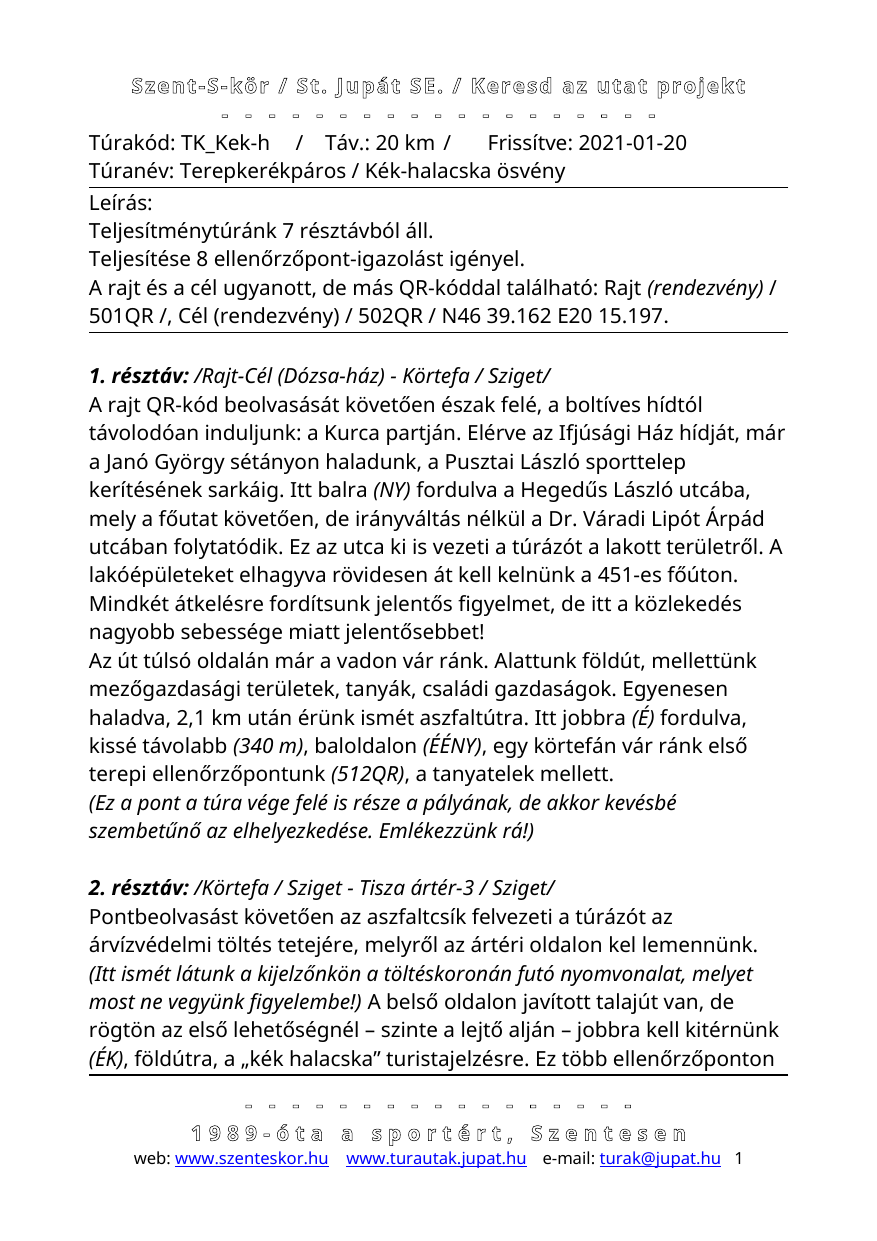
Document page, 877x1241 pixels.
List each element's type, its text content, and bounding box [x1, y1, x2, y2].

text A rajt QR-kód beolvasását követően észak felé, a boltíves hídtól távolodóan induljunk: a Kurca partján. Elérve az Ifjúsági Ház hídját, már a Janó György sétányon haladunk, a Pusztai László sporttelep kerítésének sarkáig. Itt balra (NY) fordulva a Hegedűs László utcába, mely a főutat követően, de irányváltás nélkül a Dr. Váradi Lipót Árpád utcában folytatódik. Ez az utca ki is vezeti a túrázót a lakott területről. A lakóépületeket elhagyva rövidesen át kell kelnünk a 451-es főúton. Mindkét átkelésre fordítsunk jelentős figyelmet, de itt a közlekedés nagyobb sebessége miatt jelentősebbet! [89, 390, 788, 646]
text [89, 902, 788, 1074]
text Leírás: [89, 188, 788, 216]
text (Ez a pont a túra vége felé is része a pályának, de akkor kevésbé szembetűnő az elhelyezkedése. Emlékezzünk rá!) [89, 788, 788, 845]
text 1. résztáv: /Rajt-Cél (Dózsa-ház) - Körtefa / Sziget/ [89, 361, 788, 390]
text A rajt és a cél ugyanott, de más QR-kóddal található: Rajt (rendezvény) / 501QR /, Cél (rendezvény) / 502QR / N46 39.162 E20 15.197. [89, 273, 788, 332]
text 2. résztáv: /Körtefa / Sziget - Tisza ártér-3 / Sziget/﻿ [89, 873, 788, 902]
text Teljesítménytúránk 7 résztávból áll. Teljesítése 8 ellenőrzőpont-igazolást igényel. [89, 216, 788, 273]
text Túranév: Terepkerékpáros / Kék-halacska ösvény [89, 156, 788, 187]
text Az út túlsó oldalán már a vadon vár ránk. Alattunk földút, mellettünk mezőgazdasági területek, tanyák, családi gazdaságok. Egyenesen haladva, 2,1 km után érünk ismét aszfaltútra. Itt jobbra (É) fordulva, kissé távolabb (340 m), baloldalon (ÉÉNY), egy körtefán vár ránk első terepi ellenőrzőpontunk (512QR), a tanyatelek mellett. [89, 646, 788, 788]
text Túrakód: TK_Kek-h / Táv.: 20 km / Frissítve: 2021-01-20 [89, 128, 788, 156]
